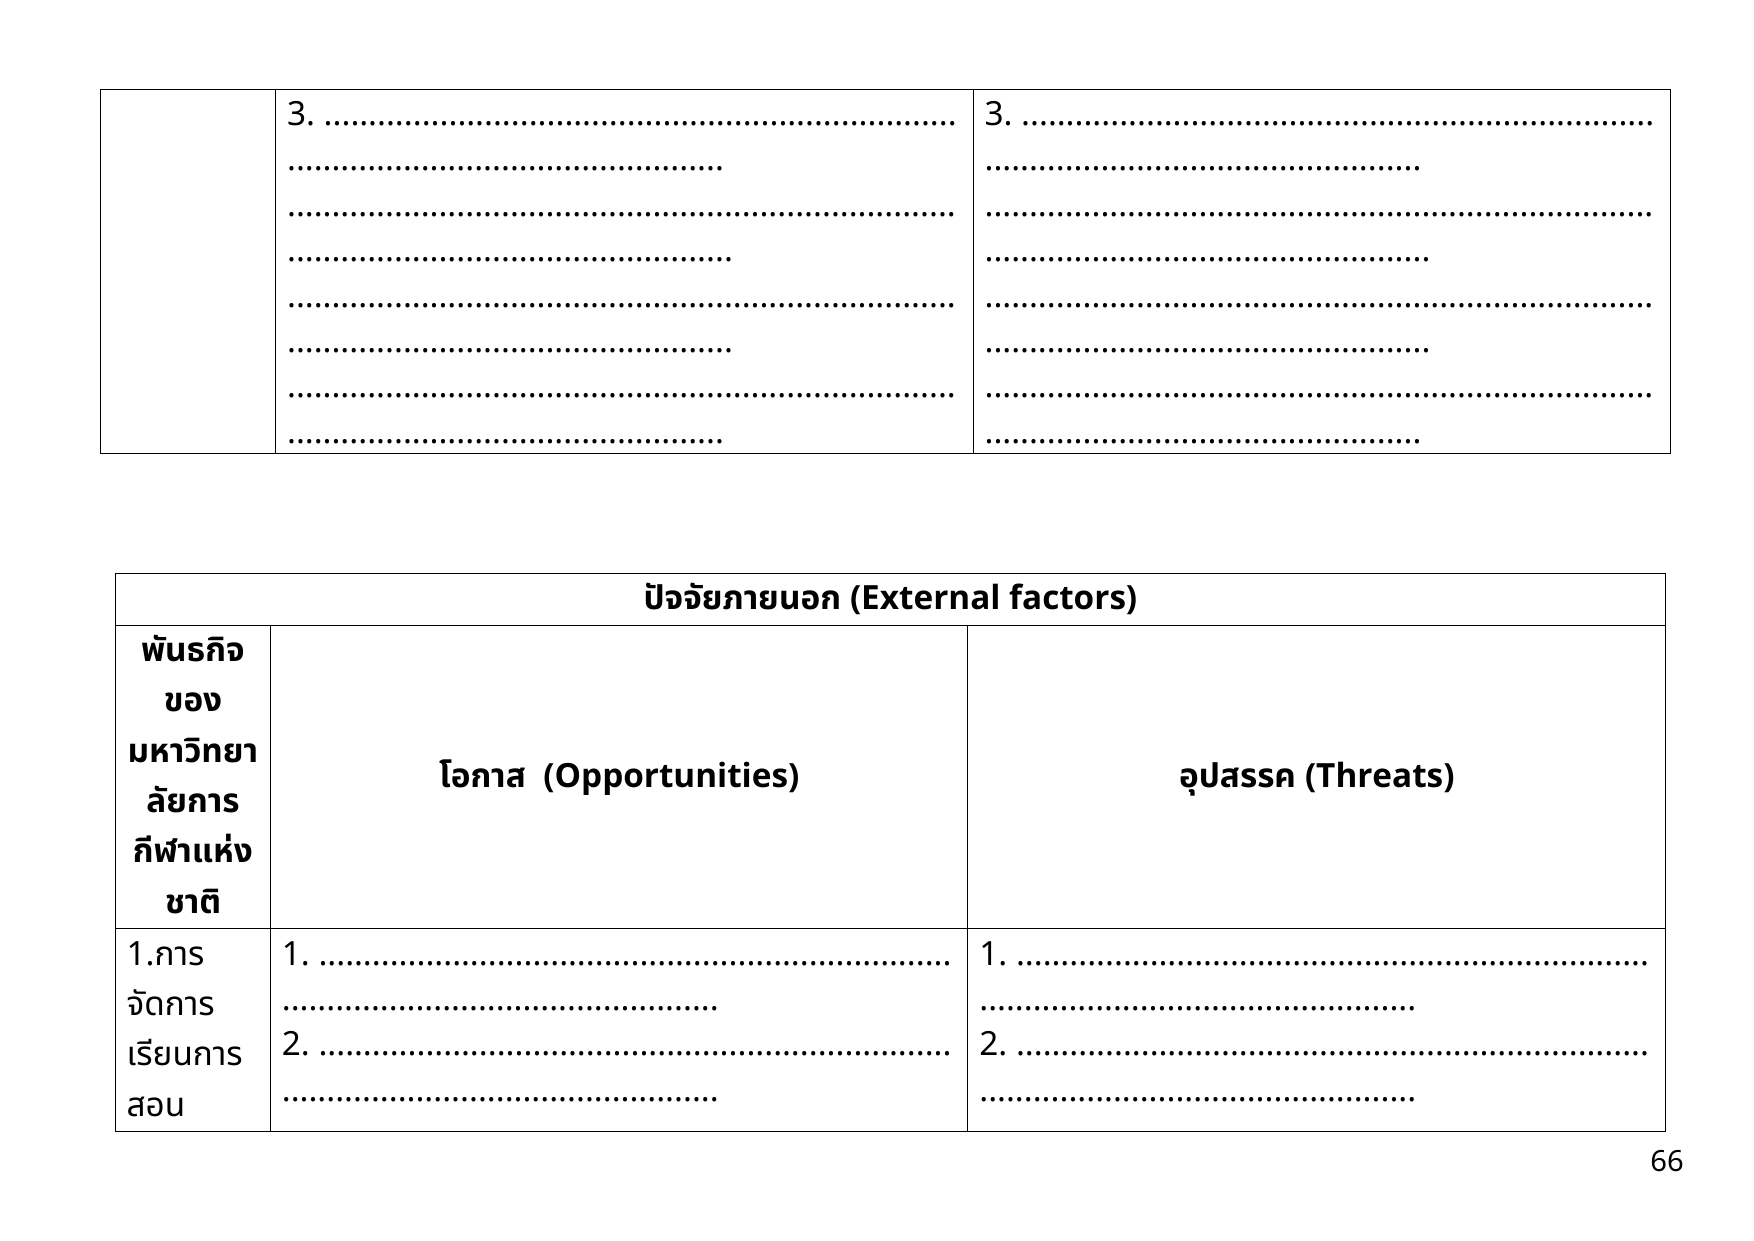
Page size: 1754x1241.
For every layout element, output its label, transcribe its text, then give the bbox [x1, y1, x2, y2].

table_cell โอกาส (Opportunities) [271, 626, 967, 928]
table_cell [276, 90, 973, 453]
table_cell พันธกิจของมหาวิทยาลัยการกีฬาแห่งชาติ [116, 626, 270, 928]
table_cell อุปสรรค (Threats) [968, 626, 1665, 928]
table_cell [271, 929, 967, 1131]
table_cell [974, 90, 1670, 453]
table_header ปัจจัยภายนอก (External factors) [116, 574, 1665, 625]
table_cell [101, 90, 275, 453]
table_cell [116, 929, 270, 1131]
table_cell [968, 929, 1665, 1131]
